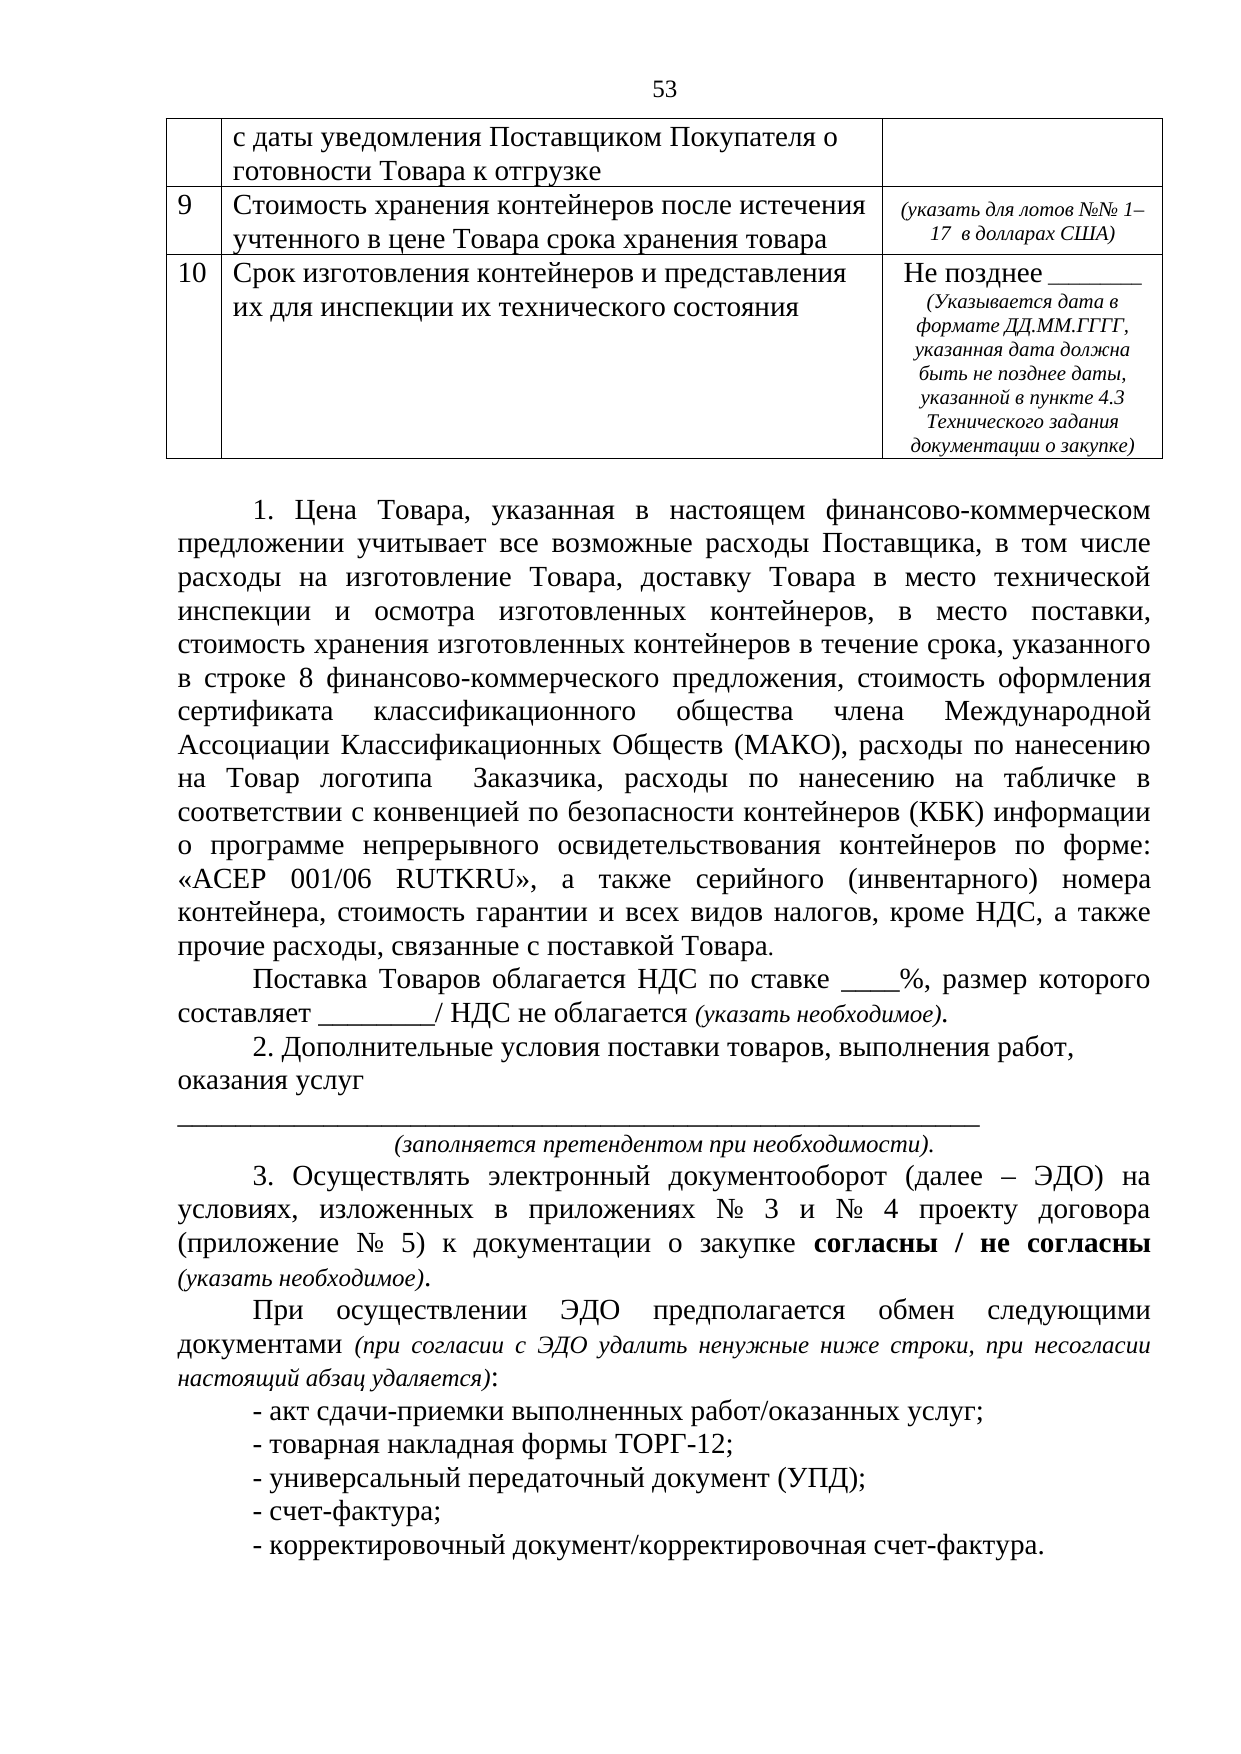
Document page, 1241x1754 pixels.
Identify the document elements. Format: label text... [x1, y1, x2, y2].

text - корректировочный документ/корректировочная счет-фактура. [177, 1527, 1152, 1561]
table_cell 8 [167, 119, 221, 186]
table_cell 10 [167, 255, 221, 457]
text 2. Дополнительные условия поставки товаров, выполнения работ, оказания услуг _______________________________________________________ [177, 1029, 1152, 1129]
table_cell (указать для лотов №№ 1–17 в долларах США) [883, 187, 1162, 254]
text При осуществлении ЭДО предполагается обмен следующими документами (при согласии с ЭДО удалить ненужные ниже строки, при несогласии настоящий абзац удаляется): [177, 1292, 1152, 1393]
text (заполняется претендентом при необходимости). [177, 1129, 1152, 1158]
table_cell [883, 119, 1162, 186]
table_cell Стоимость хранения контейнеров после истечения учтенного в цене Товара срока хранения товара [222, 187, 882, 254]
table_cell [222, 119, 882, 186]
table_cell Срок изготовления контейнеров и представления их для инспекции их технического состояния [222, 255, 882, 457]
table_cell 9 [167, 187, 221, 254]
table_cell Не позднее _________ (Указывается дата в формате ДД.ММ.ГГГГ, указанная дата должна быть не позднее даты, указанной в пункте 4.3 Технического задания документации о закупке) [883, 255, 1162, 457]
text - акт сдачи-приемки выполненных работ/оказанных услуг; [177, 1393, 1152, 1426]
text Поставка Товаров облагается НДС по ставке ____%, размер которого составляет ________/ НДС не облагается (указать необходимое). [177, 962, 1152, 1029]
text - товарная накладная формы ТОРГ-12; [177, 1426, 1152, 1460]
text - счет-фактура; [177, 1493, 1152, 1527]
text 1. Цена Товара, указанная в настоящем финансово-коммерческом предложении учитывает все возможные расходы Поставщика, в том числе расходы на изготовление Товара, доставку Товара в место технической инспекции и осмотра изготовленных контейнеров, в место поставки, стоимость хранения изготовленных контейнеров в течение срока, указанного в строке 8 финансово-коммерческого предложения, стоимость оформления сертификата классификационного общества члена Международной Ассоциации Классификационных Обществ (МАКО), расходы по нанесению на Товар логотипа Заказчика, расходы по нанесению на табличке в соответствии с конвенцией по безопасности контейнеров (КБК) информации о программе непрерывного освидетельствования контейнеров по форме: «АСЕР 001/06 RUTKRU», а также серийного (инвентарного) номера контейнера, стоимость гарантии и всех видов налогов, кроме НДС, а также прочие расходы, связанные с поставкой Товара. [177, 492, 1152, 962]
text - универсальный передаточный документ (УПД); [177, 1460, 1152, 1493]
text 3. Осуществлять электронный документооборот (далее – ЭДО) на условиях, изложенных в приложениях № 3 и № 4 проекту договора (приложение № 5) к документации о закупке согласны / не согласны (указать необходимое). [177, 1158, 1152, 1292]
